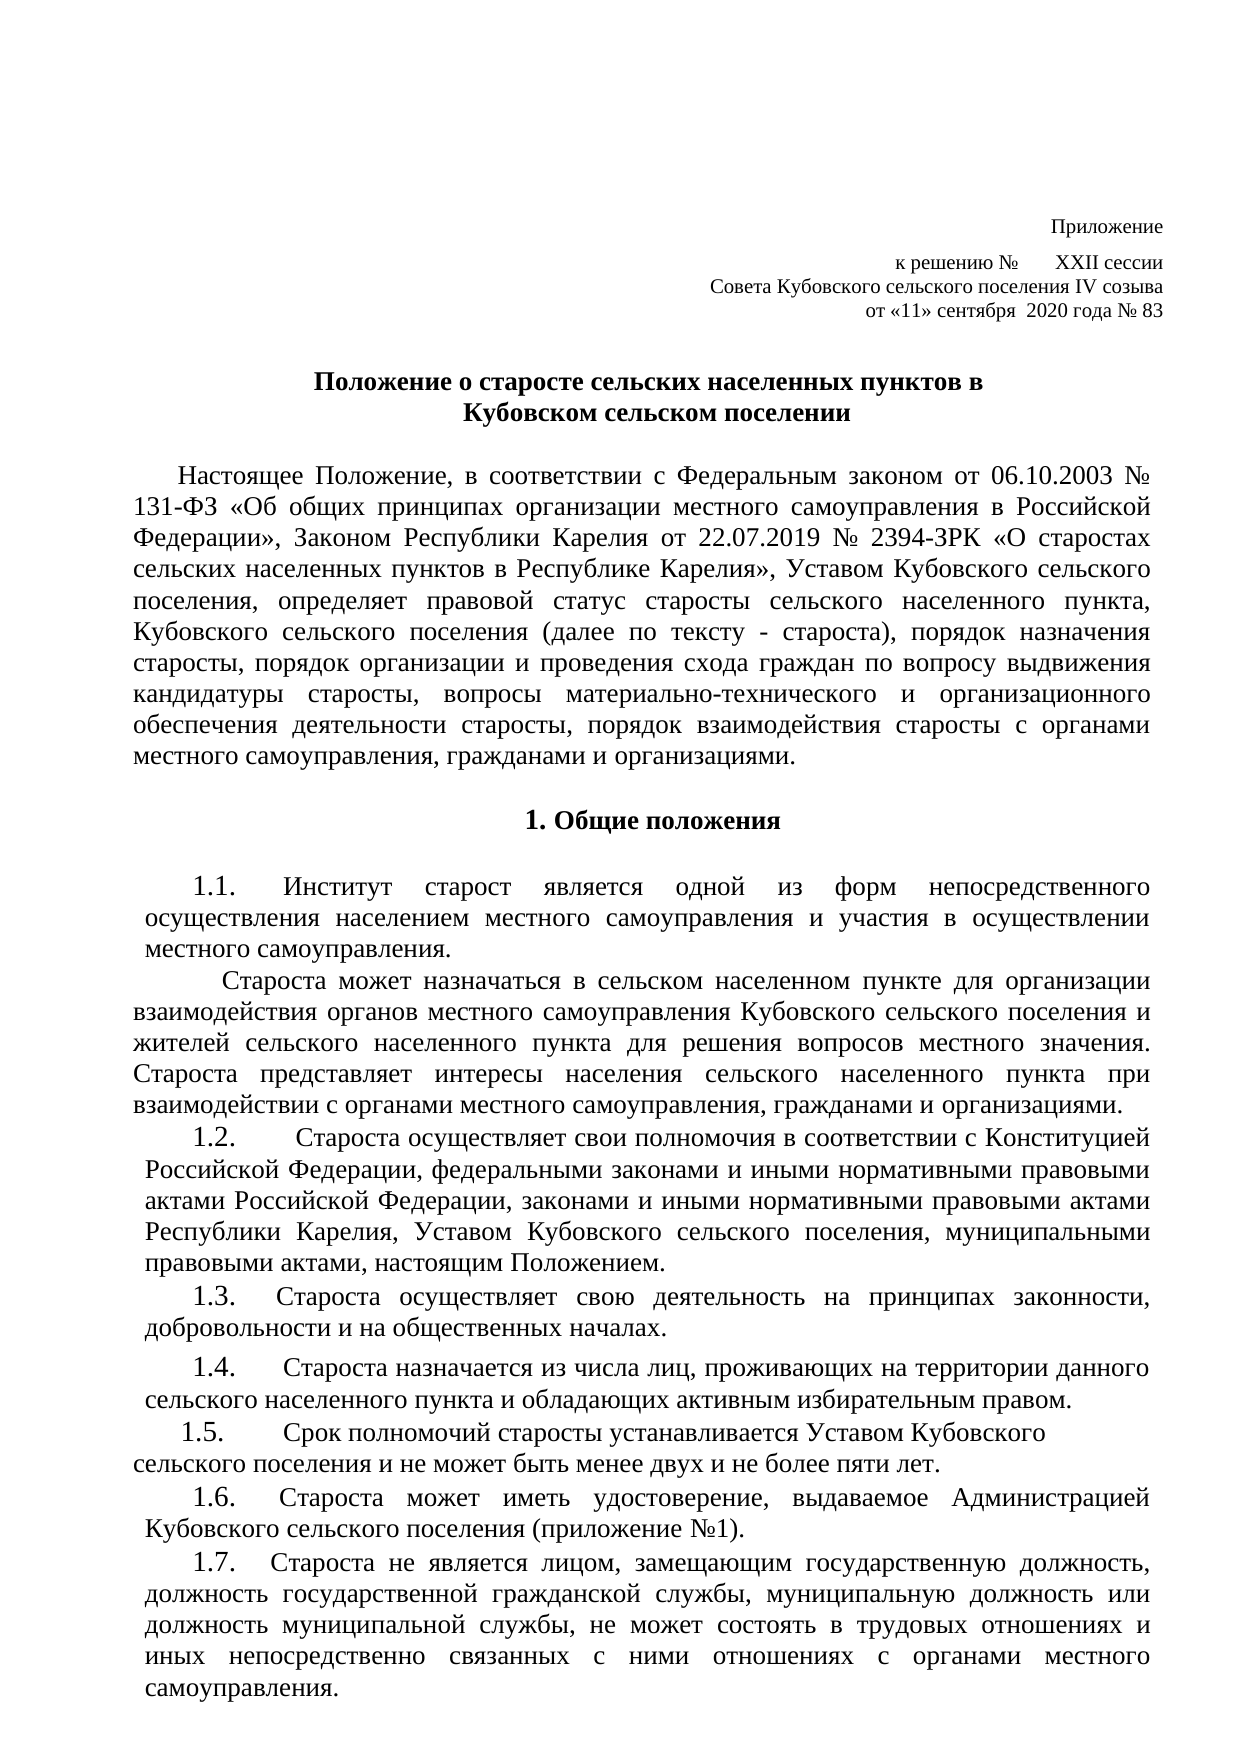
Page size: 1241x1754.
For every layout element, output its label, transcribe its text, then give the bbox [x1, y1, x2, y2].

text от «11» сентября 2020 года № 83 [170, 298, 1163, 322]
text к решению № XXII сессии [133, 250, 1163, 274]
text Приложение [170, 214, 1163, 238]
list Общие положения [524, 802, 1163, 836]
list Староста может иметь удостоверение, выдаваемое Администрацией Кубовского сельского поселения (приложение №1). [144, 1479, 1151, 1544]
text Староста может назначаться в сельском населенном пункте для организации взаимодействия органов местного самоуправления Кубовского сельского поселения и жителей сельского населенного пункта для решения вопросов местного значения. Староста представляет интересы населения сельского населенного пункта при взаимодействии с органами местного самоуправления, гражданами и организациями. [133, 964, 1152, 1119]
list Староста осуществляет свою деятельность на принципах законности, добровольности и на общественных началах. [144, 1278, 1151, 1342]
list Староста осуществляет свои полномочия в соответствии с Конституцией Российской Федерации, федеральными законами и иными нормативными правовыми актами Российской Федерации, законами и иными нормативными правовыми актами Республики Карелия, Уставом Кубовского сельского поселения, муниципальными правовыми актами, настоящим Положением. [144, 1119, 1151, 1278]
list Староста не является лицом, замещающим государственную должность, должность государственной гражданской службы, муниципальную должность или должность муниципальной службы, не может состоять в трудовых отношениях и иных непосредственно связанных с ними отношениях с органами местного самоуправления. [144, 1544, 1152, 1702]
list Институт старост является одной из форм непосредственного осуществления населением местного самоуправления и участия в осуществлении местного самоуправления. [144, 868, 1151, 964]
text Совета Кубовского сельского поселения IV созыва [133, 274, 1163, 298]
text Положение о старосте сельских населенных пунктов в Кубовском сельском поселении [292, 365, 1005, 427]
text Настоящее Положение, в соответствии с Федеральным законом от 06.10.2003 № 131-ФЗ «Об общих принципах организации местного самоуправления в Российской Федерации», Законом Республики Карелия от 22.07.2019 № 2394-ЗРК «О старостах сельских населенных пунктов в Республике Карелия», Уставом Кубовского сельского поселения, определяет правовой статус старосты сельского населенного пункта, Кубовского сельского поселения (далее по тексту - староста), порядок назначения старосты, порядок организации и проведения схода граждан по вопросу выдвижения кандидатуры старосты, вопросы материально-технического и организационного обеспечения деятельности старосты, порядок взаимодействия старосты с органами местного самоуправления, гражданами и организациями. [133, 459, 1152, 771]
list Староста назначается из числа лиц, проживающих на территории данного сельского населенного пункта и обладающих активным избирательным правом. [144, 1349, 1151, 1414]
list Срок полномочий старосты устанавливается Уставом Кубовского сельского поселения и не может быть менее двух и не более пяти лет. [133, 1414, 1163, 1479]
